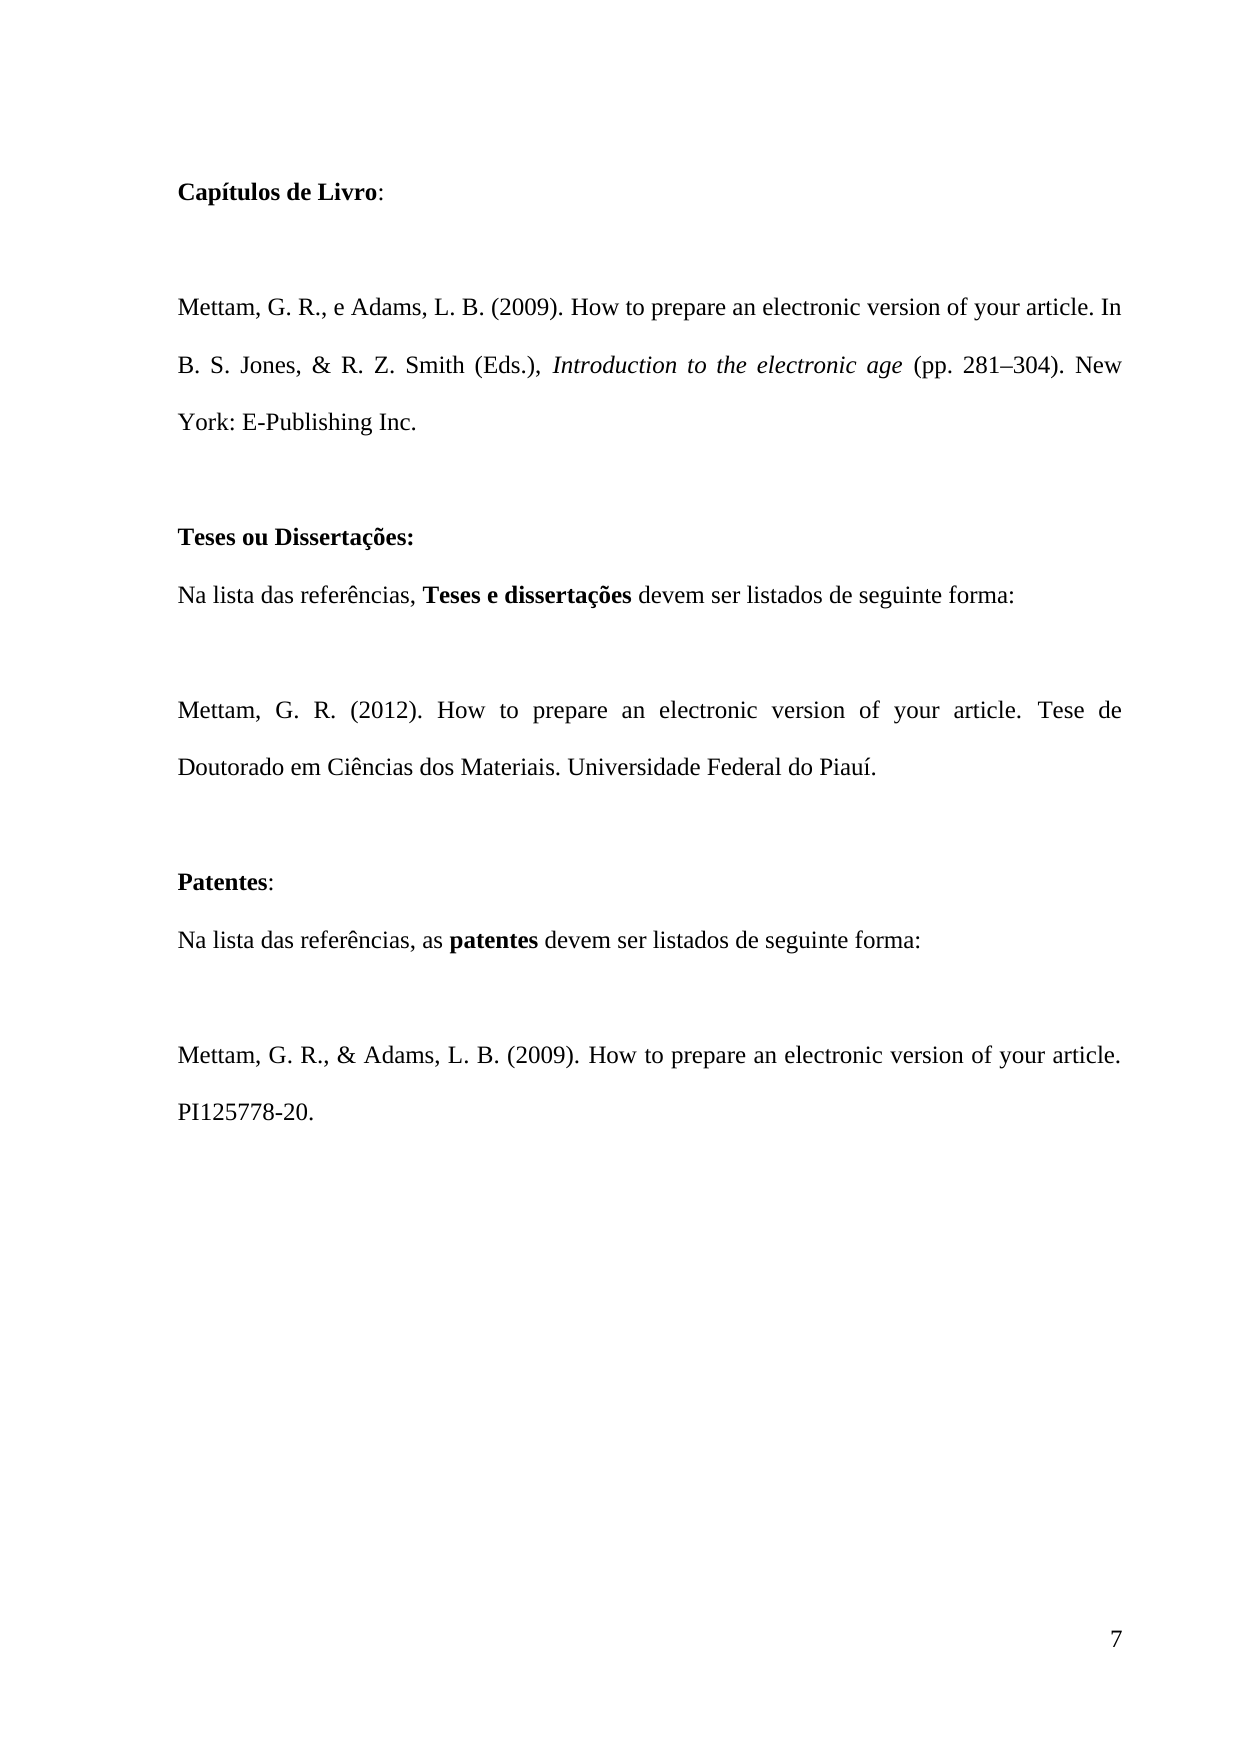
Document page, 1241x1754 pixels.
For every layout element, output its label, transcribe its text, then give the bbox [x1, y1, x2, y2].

text Mettam, G. R., e Adams, L. B. (2009). How to prepare an electronic version of your article. In B. S. Jones, & R. Z. Smith (Eds.), Introduction to the electronic age (pp. 281–304). New York: E-Publishing Inc. [177, 292, 1122, 436]
text Na lista das referências, as patentes devem ser listados de seguinte forma: [177, 925, 1122, 953]
text Teses ou Dissertações: [177, 522, 1122, 551]
text Patentes: [177, 867, 1122, 896]
text Na lista das referências, Teses e dissertações devem ser listados de seguinte forma: [177, 580, 1122, 608]
text Mettam, G. R., & Adams, L. B. (2009). How to prepare an electronic version of your article. PI125778-20. [177, 1040, 1122, 1126]
text Mettam, G. R. (2012). How to prepare an electronic version of your article. Tese de Doutorado em Ciências dos Materiais. Universidade Federal do Piauí. [177, 695, 1122, 781]
text Capítulos de Livro: [177, 177, 1122, 206]
